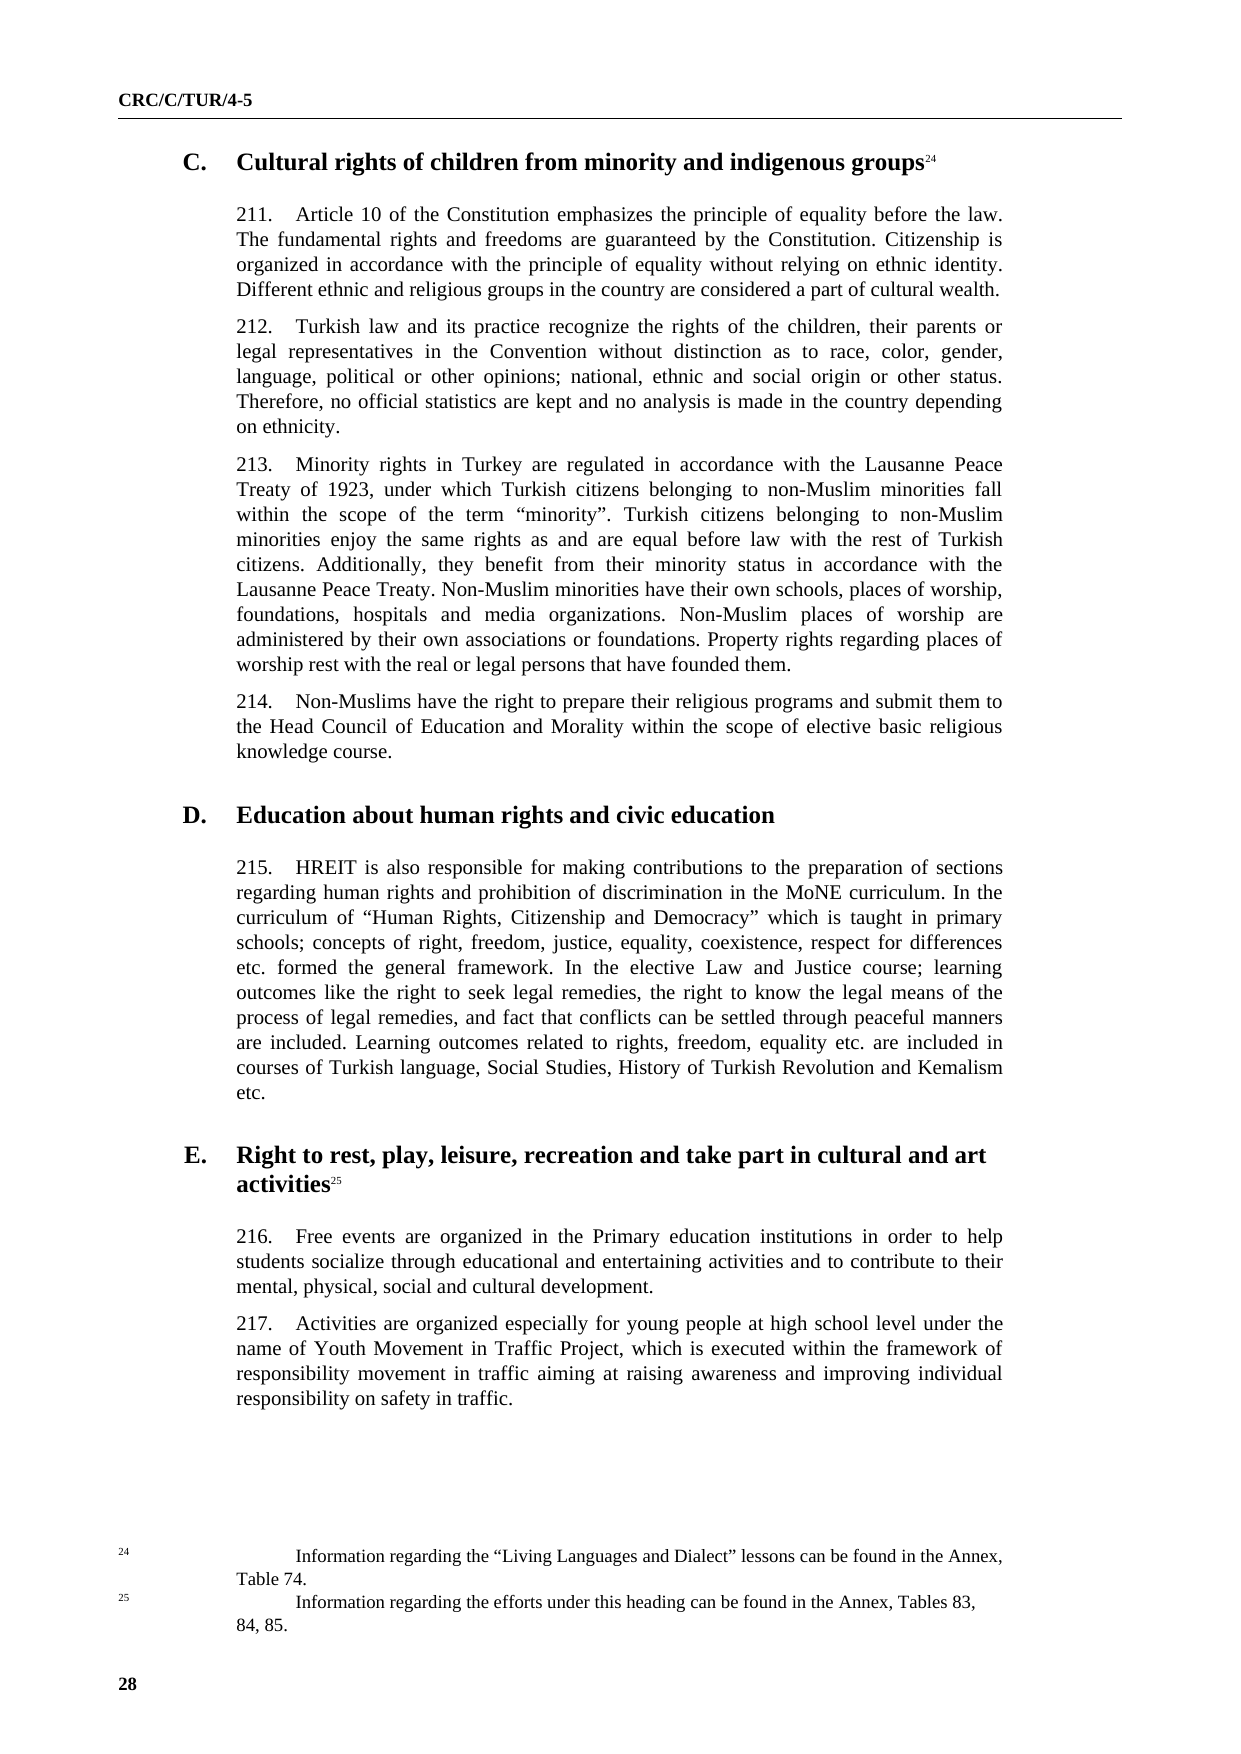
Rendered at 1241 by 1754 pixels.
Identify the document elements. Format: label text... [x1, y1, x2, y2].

text 217. Activities are organized especially for young people at high school level under the name of Youth Movement in Traffic Project, which is executed within the framework of responsibility movement in traffic aiming at raising awareness and improving individual responsibility on safety in traffic. [236, 1310, 1004, 1410]
text 212. Turkish law and its practice recognize the rights of the children, their parents or legal representatives in the Convention without distinction as to race, color, gender, language, political or other opinions; national, ethnic and social origin or other status. Therefore, no official statistics are kept and no analysis is made in the country depending on ethnicity. [236, 313, 1004, 438]
text 216. Free events are organized in the Primary education institutions in order to help students socialize through educational and entertaining activities and to contribute to their mental, physical, social and cultural development. [236, 1223, 1004, 1298]
text C. Cultural rights of children from minority and indigenous groups [118, 148, 1004, 176]
text E. Right to rest, play, leisure, recreation and take part in cultural and art activities [118, 1141, 1004, 1198]
text 214. Non-Muslims have the right to prepare their religious programs and submit them to the Head Council of Education and Morality within the scope of elective basic religious knowledge course. [236, 688, 1004, 763]
text 211. Article 10 of the Constitution emphasizes the principle of equality before the law. The fundamental rights and freedoms are guaranteed by the Constitution. Citizenship is organized in accordance with the principle of equality without relying on ethnic identity. Different ethnic and religious groups in the country are considered a part of cultural wealth. [236, 201, 1004, 301]
text 213. Minority rights in Turkey are regulated in accordance with the Lausanne Peace Treaty of 1923, under which Turkish citizens belonging to non-Muslim minorities fall within the scope of the term “minority”. Turkish citizens belonging to non-Muslim minorities enjoy the same rights as and are equal before law with the rest of Turkish citizens. Additionally, they benefit from their minority status in accordance with the Lausanne Peace Treaty. Non-Muslim minorities have their own schools, places of worship, foundations, hospitals and media organizations. Non-Muslim places of worship are administered by their own associations or foundations. Property rights regarding places of worship rest with the real or legal persons that have founded them. [236, 451, 1004, 676]
text D. Education about human rights and civic education [118, 801, 1004, 829]
text 215. HREIT is also responsible for making contributions to the preparation of sections regarding human rights and prohibition of discrimination in the MoNE curriculum. In the curriculum of “Human Rights, Citizenship and Democracy” which is taught in primary schools; concepts of right, freedom, justice, equality, coexistence, respect for differences etc. formed the general framework. In the elective Law and Justice course; learning outcomes like the right to seek legal remedies, the right to know the legal means of the process of legal remedies, and fact that conflicts can be settled through peaceful manners are included. Learning outcomes related to rights, freedom, equality etc. are included in courses of Turkish language, Social Studies, History of Turkish Revolution and Kemalism etc. [236, 854, 1004, 1104]
